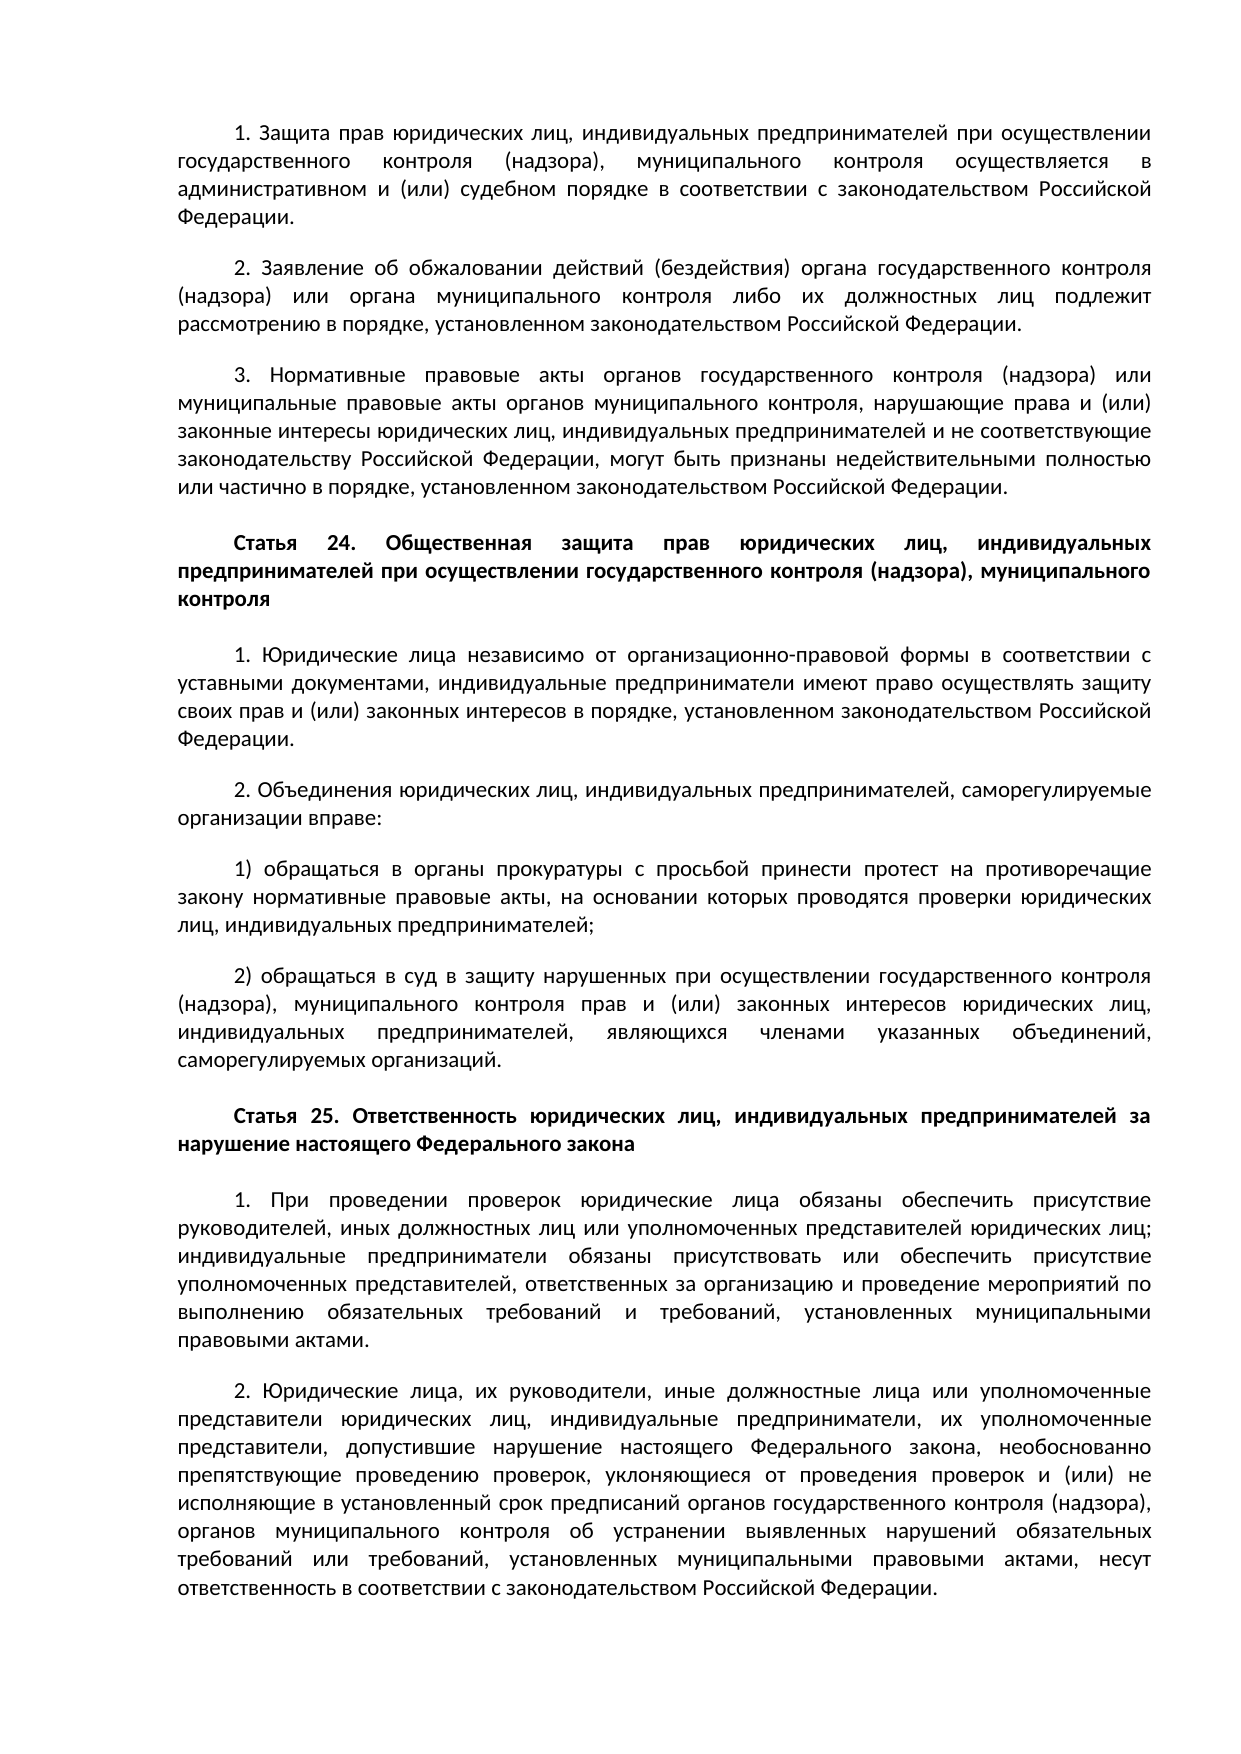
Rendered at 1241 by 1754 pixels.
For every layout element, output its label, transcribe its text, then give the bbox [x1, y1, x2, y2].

text 1. При проведении проверок юридические лица обязаны обеспечить присутствие руководителей, иных должностных лиц или уполномоченных представителей юридических лиц; индивидуальные предприниматели обязаны присутствовать или обеспечить присутствие уполномоченных представителей, ответственных за организацию и проведение мероприятий по выполнению обязательных требований и требований, установленных муниципальными правовыми актами. [177, 1185, 1152, 1353]
text 2. Объединения юридических лиц, индивидуальных предпринимателей, саморегулируемые организации вправе: [177, 775, 1152, 831]
text 2) обращаться в суд в защиту нарушенных при осуществлении государственного контроля (надзора), муниципального контроля прав и (или) законных интересов юридических лиц, индивидуальных предпринимателей, являющихся членами указанных объединений, саморегулируемых организаций. [177, 961, 1152, 1073]
text 1. Юридические лица независимо от организационно-правовой формы в соответствии с уставными документами, индивидуальные предприниматели имеют право осуществлять защиту своих прав и (или) законных интересов в порядке, установленном законодательством Российской Федерации. [177, 640, 1152, 752]
text 1) обращаться в органы прокуратуры с просьбой принести протест на противоречащие закону нормативные правовые акты, на основании которых проводятся проверки юридических лиц, индивидуальных предпринимателей; [177, 854, 1152, 938]
text 2. Юридические лица, их руководители, иные должностные лица или уполномоченные представители юридических лиц, индивидуальные предприниматели, их уполномоченные представители, допустившие нарушение настоящего Федерального закона, необоснованно препятствующие проведению проверок, уклоняющиеся от проведения проверок и (или) не исполняющие в установленный срок предписаний органов государственного контроля (надзора), органов муниципального контроля об устранении выявленных нарушений обязательных требований или требований, установленных муниципальными правовыми актами, несут ответственность в соответствии с законодательством Российской Федерации. [177, 1376, 1152, 1601]
title Статья 25. Ответственность юридических лиц, индивидуальных предпринимателей за нарушение настоящего Федерального закона [177, 1101, 1152, 1157]
text 1. Защита прав юридических лиц, индивидуальных предпринимателей при осуществлении государственного контроля (надзора), муниципального контроля осуществляется в административном и (или) судебном порядке в соответствии с законодательством Российской Федерации. [177, 118, 1152, 230]
text 2. Заявление об обжаловании действий (бездействия) органа государственного контроля (надзора) или органа муниципального контроля либо их должностных лиц подлежит рассмотрению в порядке, установленном законодательством Российской Федерации. [177, 253, 1152, 337]
title Статья 24. Общественная защита прав юридических лиц, индивидуальных предпринимателей при осуществлении государственного контроля (надзора), муниципального контроля [177, 528, 1152, 612]
text 3. Нормативные правовые акты органов государственного контроля (надзора) или муниципальные правовые акты органов муниципального контроля, нарушающие права и (или) законные интересы юридических лиц, индивидуальных предпринимателей и не соответствующие законодательству Российской Федерации, могут быть признаны недействительными полностью или частично в порядке, установленном законодательством Российской Федерации. [177, 360, 1152, 500]
